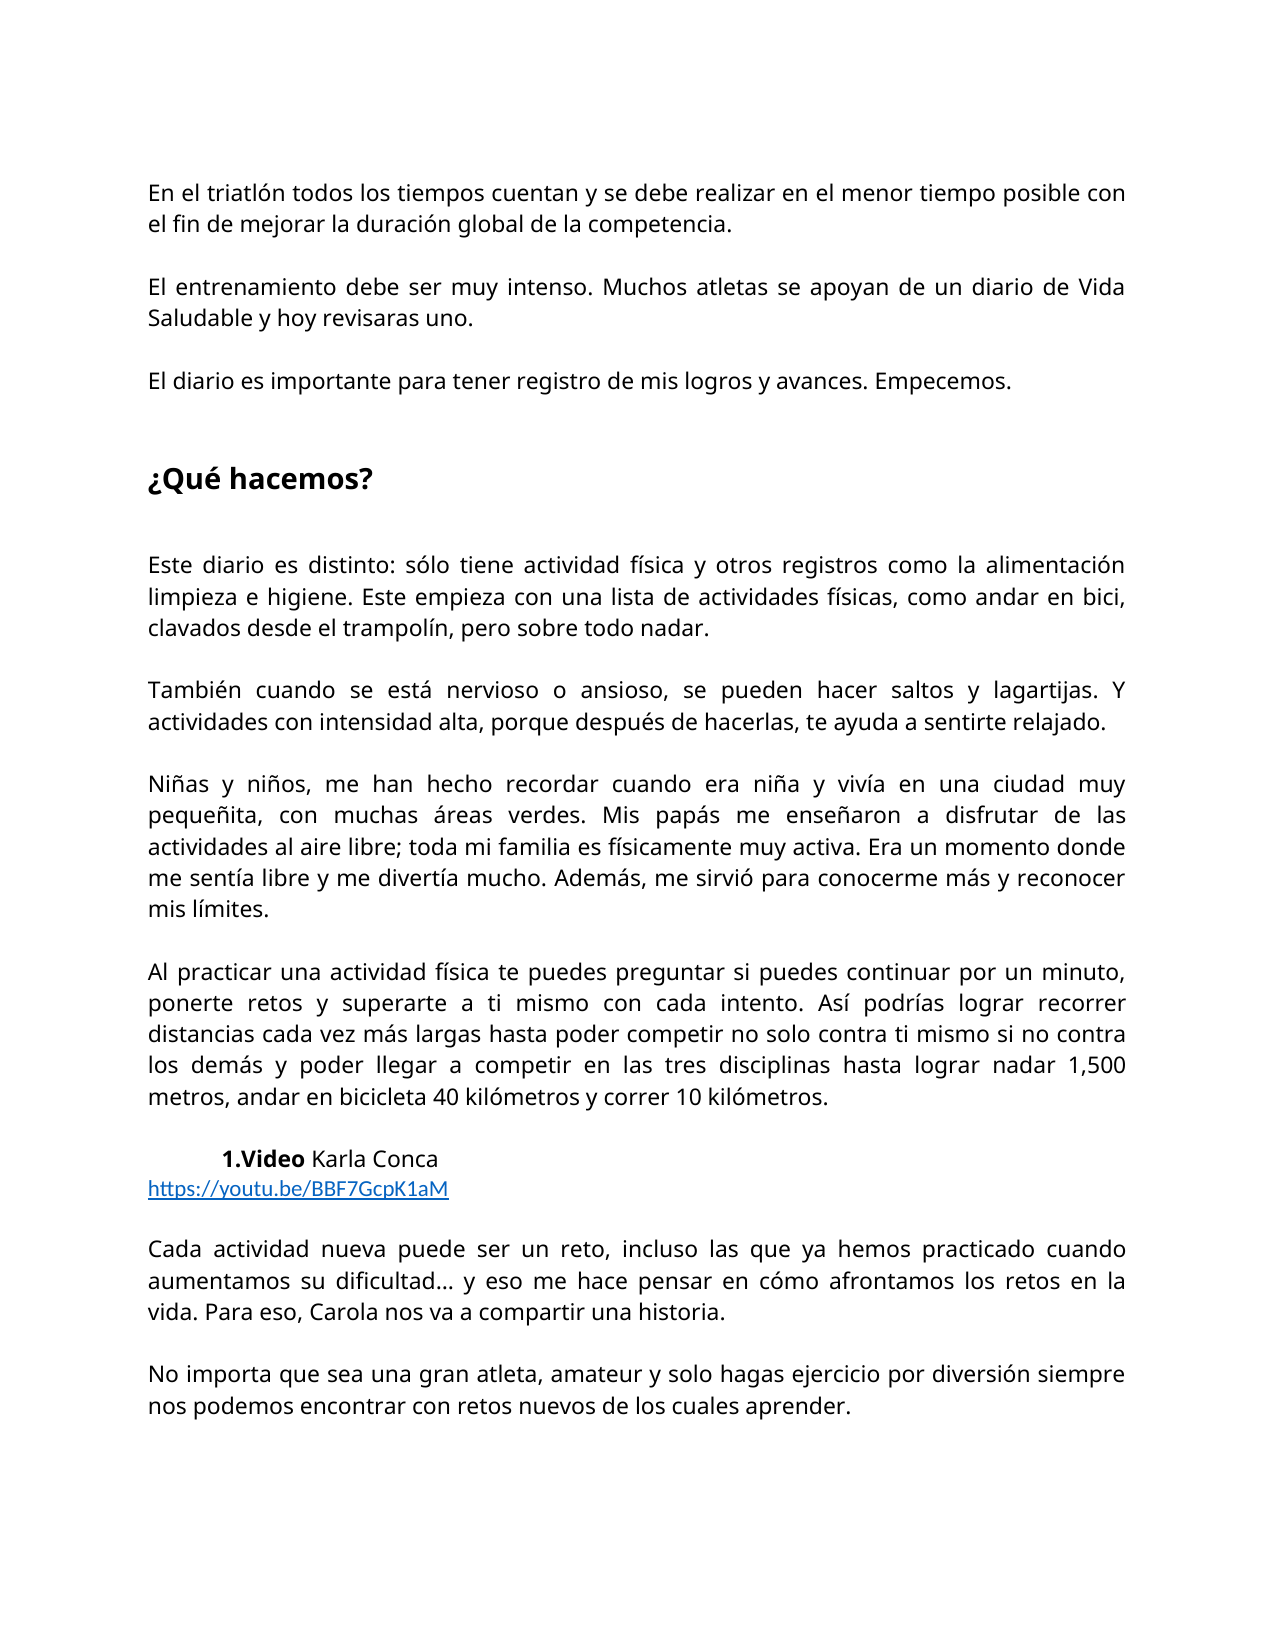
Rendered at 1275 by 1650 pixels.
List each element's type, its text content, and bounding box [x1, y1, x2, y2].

text Al practicar una actividad física te puedes preguntar si puedes continuar por un minuto, ponerte retos y superarte a ti mismo con cada intento. Así podrías lograr recorrer distancias cada vez más largas hasta poder competir no solo contra ti mismo si no contra los demás y poder llegar a competir en las tres disciplinas hasta lograr nadar 1,500 metros, andar en bicicleta 40 kilómetros y correr 10 kilómetros. [148, 955, 1127, 1112]
text Este diario es distinto: sólo tiene actividad física y otros registros como la alimentación limpieza e higiene. Este empieza con una lista de actividades físicas, como andar en bici, clavados desde el trampolín, pero sobre todo nadar. [148, 549, 1127, 643]
text https://youtu.be/BBF7GcpK1aM [148, 1174, 1127, 1202]
text No importa que sea una gran atleta, amateur y solo hagas ejercicio por diversión siempre nos podemos encontrar con retos nuevos de los cuales aprender. [148, 1358, 1127, 1421]
text También cuando se está nervioso o ansioso, se pueden hacer saltos y lagartijas. Y actividades con intensidad alta, porque después de hacerlas, te ayuda a sentirte relajado. [148, 674, 1127, 737]
text En el triatlón todos los tiempos cuentan y se debe realizar en el menor tiempo posible con el fin de mejorar la duración global de la competencia. [148, 177, 1127, 240]
text ¿Qué hacemos? [148, 458, 1127, 498]
text 1.Video Karla Conca [221, 1143, 1127, 1174]
text Cada actividad nueva puede ser un reto, incluso las que ya hemos practicado cuando aumentamos su dificultad… y eso me hace pensar en cómo afrontamos los retos en la vida. Para eso, Carola nos va a compartir una historia. [148, 1233, 1127, 1327]
text El entrenamiento debe ser muy intenso. Muchos atletas se apoyan de un diario de Vida Saludable y hoy revisaras uno. [148, 271, 1127, 333]
text Niñas y niños, me han hecho recordar cuando era niña y vivía en una ciudad muy pequeñita, con muchas áreas verdes. Mis papás me enseñaron a disfrutar de las actividades al aire libre; toda mi familia es físicamente muy activa. Era un momento donde me sentía libre y me divertía mucho. Además, me sirvió para conocerme más y reconocer mis límites. [148, 768, 1127, 924]
text El diario es importante para tener registro de mis logros y avances. Empecemos. [148, 365, 1127, 396]
